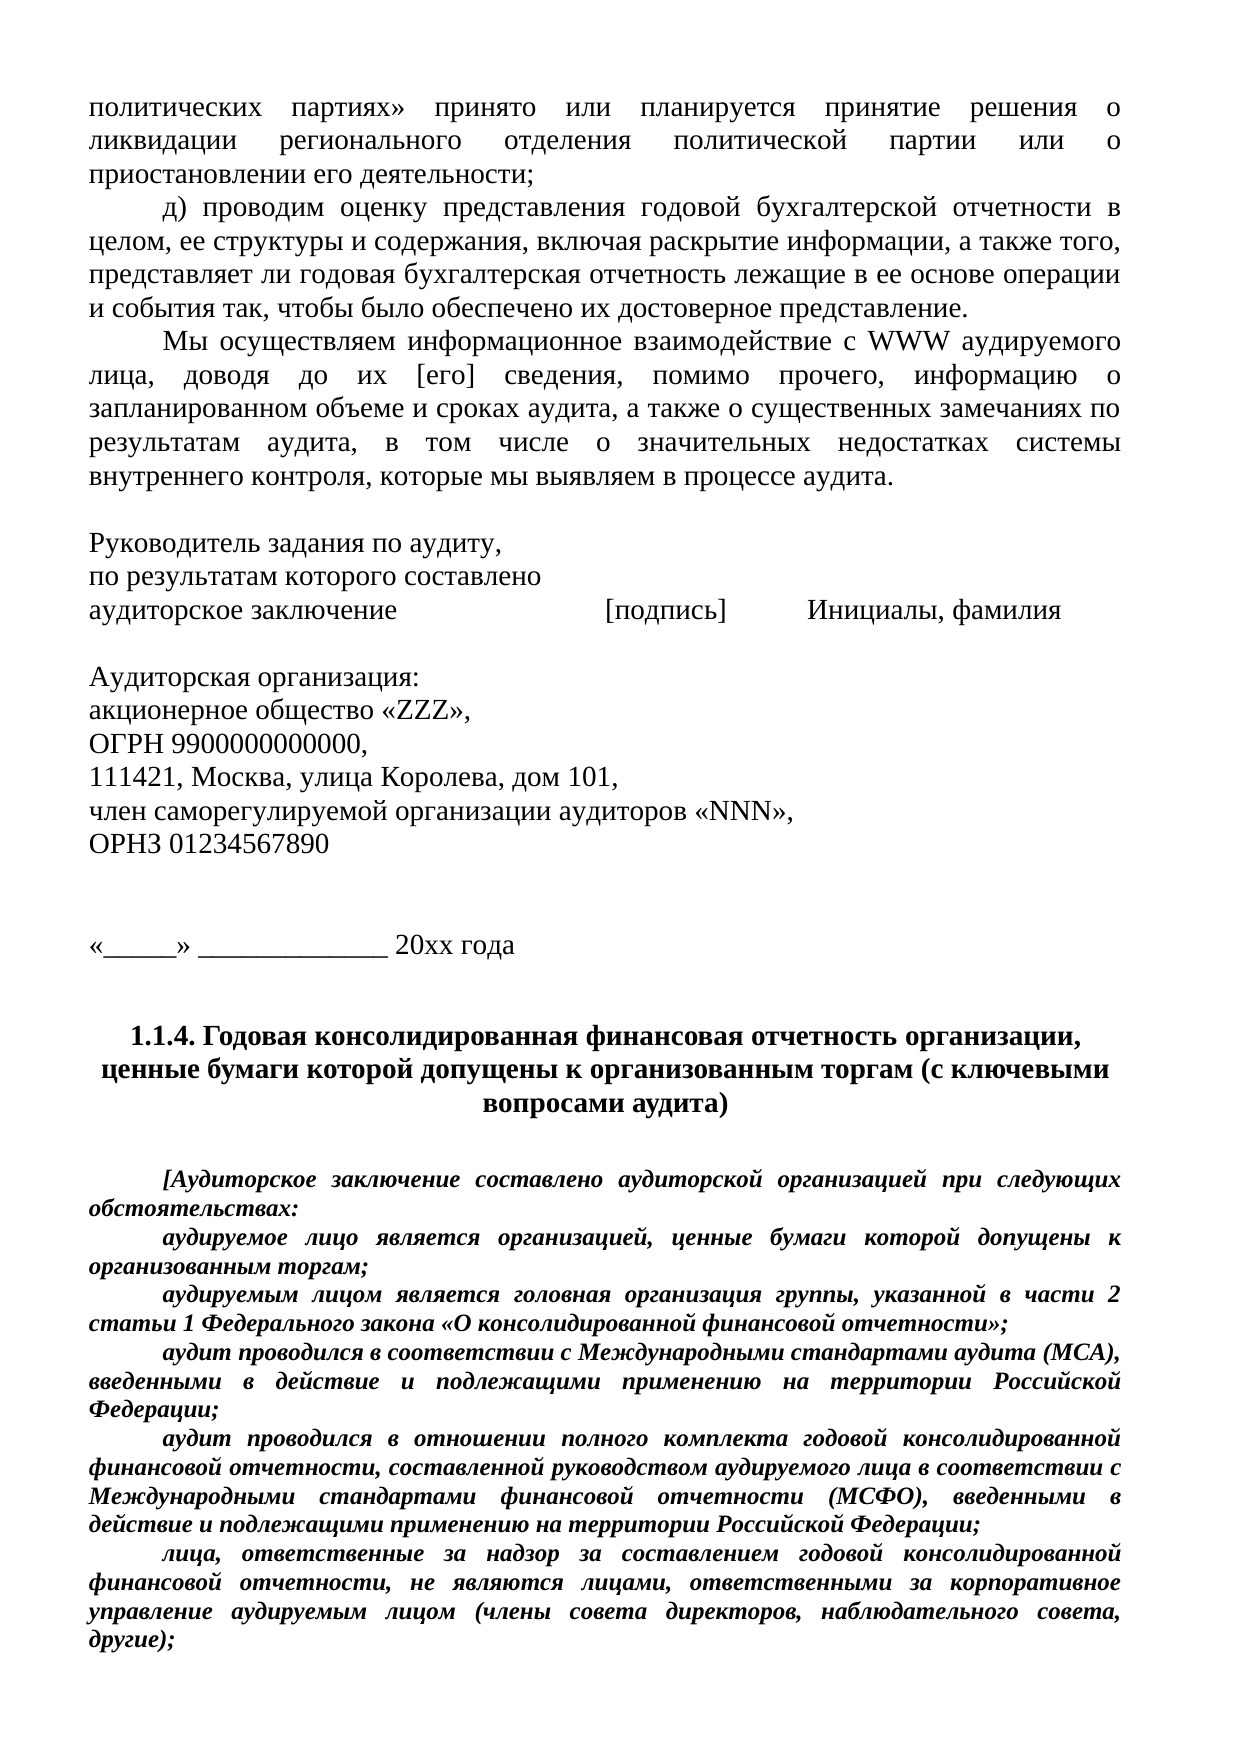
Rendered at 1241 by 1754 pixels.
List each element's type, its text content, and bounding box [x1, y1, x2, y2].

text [89, 89, 1122, 189]
text аудируемым лицом является головная организация группы, указанной в части 2 статьи 1 Федерального закона «О консолидированной финансовой отчетности»; [89, 1279, 1122, 1337]
text член саморегулируемой организации аудиторов «NNN», [89, 793, 1122, 827]
text Руководитель задания по аудиту, [89, 525, 1122, 558]
text лица, ответственные за надзор за составлением годовой консолидированной финансовой отчетности, не являются лицами, ответственными за корпоративное управление аудируемым лицом (члены совета директоров, наблюдательного совета, другие); [89, 1538, 1122, 1653]
text д) проводим оценку представления годовой бухгалтерской отчетности в целом, ее структуры и содержания, включая раскрытие информации, а также того, представляет ли годовая бухгалтерская отчетность лежащие в ее основе операции и события так, чтобы было обеспечено их достоверное представление. [89, 189, 1122, 323]
text ОГРН 9900000000000, [89, 726, 1122, 759]
text по результатам которого составлено [89, 558, 1122, 592]
text Мы осуществляем информационное взаимодействие с WWW аудируемого лица, доводя до их [его] сведения, помимо прочего, информацию о запланированном объеме и сроках аудита, а также о существенных замечаниях по результатам аудита, в том числе о значительных недостатках системы внутреннего контроля, которые мы выявляем в процессе аудита. [89, 323, 1122, 491]
text аудируемое лицо является организацией, ценные бумаги которой допущены к организованным торгам; [89, 1222, 1122, 1279]
text аудиторское заключение [подпись] Инициалы, фамилия [89, 592, 1122, 625]
text аудит проводился в отношении полного комплекта годовой консолидированной финансовой отчетности, составленной руководством аудируемого лица в соответствии с Международными стандартами финансовой отчетности (МСФО), введенными в действие и подлежащими применению на территории Российской Федерации; [89, 1423, 1122, 1538]
text акционерное общество «ZZZ», [89, 692, 1122, 726]
text [Аудиторское заключение составлено аудиторской организацией при следующих обстоятельствах: [89, 1164, 1122, 1222]
text ОРНЗ 01234567890 [89, 827, 1122, 860]
text аудит проводился в соответствии с Международными стандартами аудита (МСА), введенными в действие и подлежащими применению на территории Российской Федерации; [89, 1337, 1122, 1423]
subtitle 1.1.4. Годовая консолидированная финансовая отчетность организации, ценные бумаги которой допущены к организованным торгам (с ключевыми вопросами аудита) [89, 1018, 1122, 1118]
text Аудиторская организация: [89, 659, 1122, 692]
text 111421, Москва, улица Королева, дом 101, [89, 759, 1122, 793]
text «_____» _____________ 20хх года [89, 927, 1122, 961]
